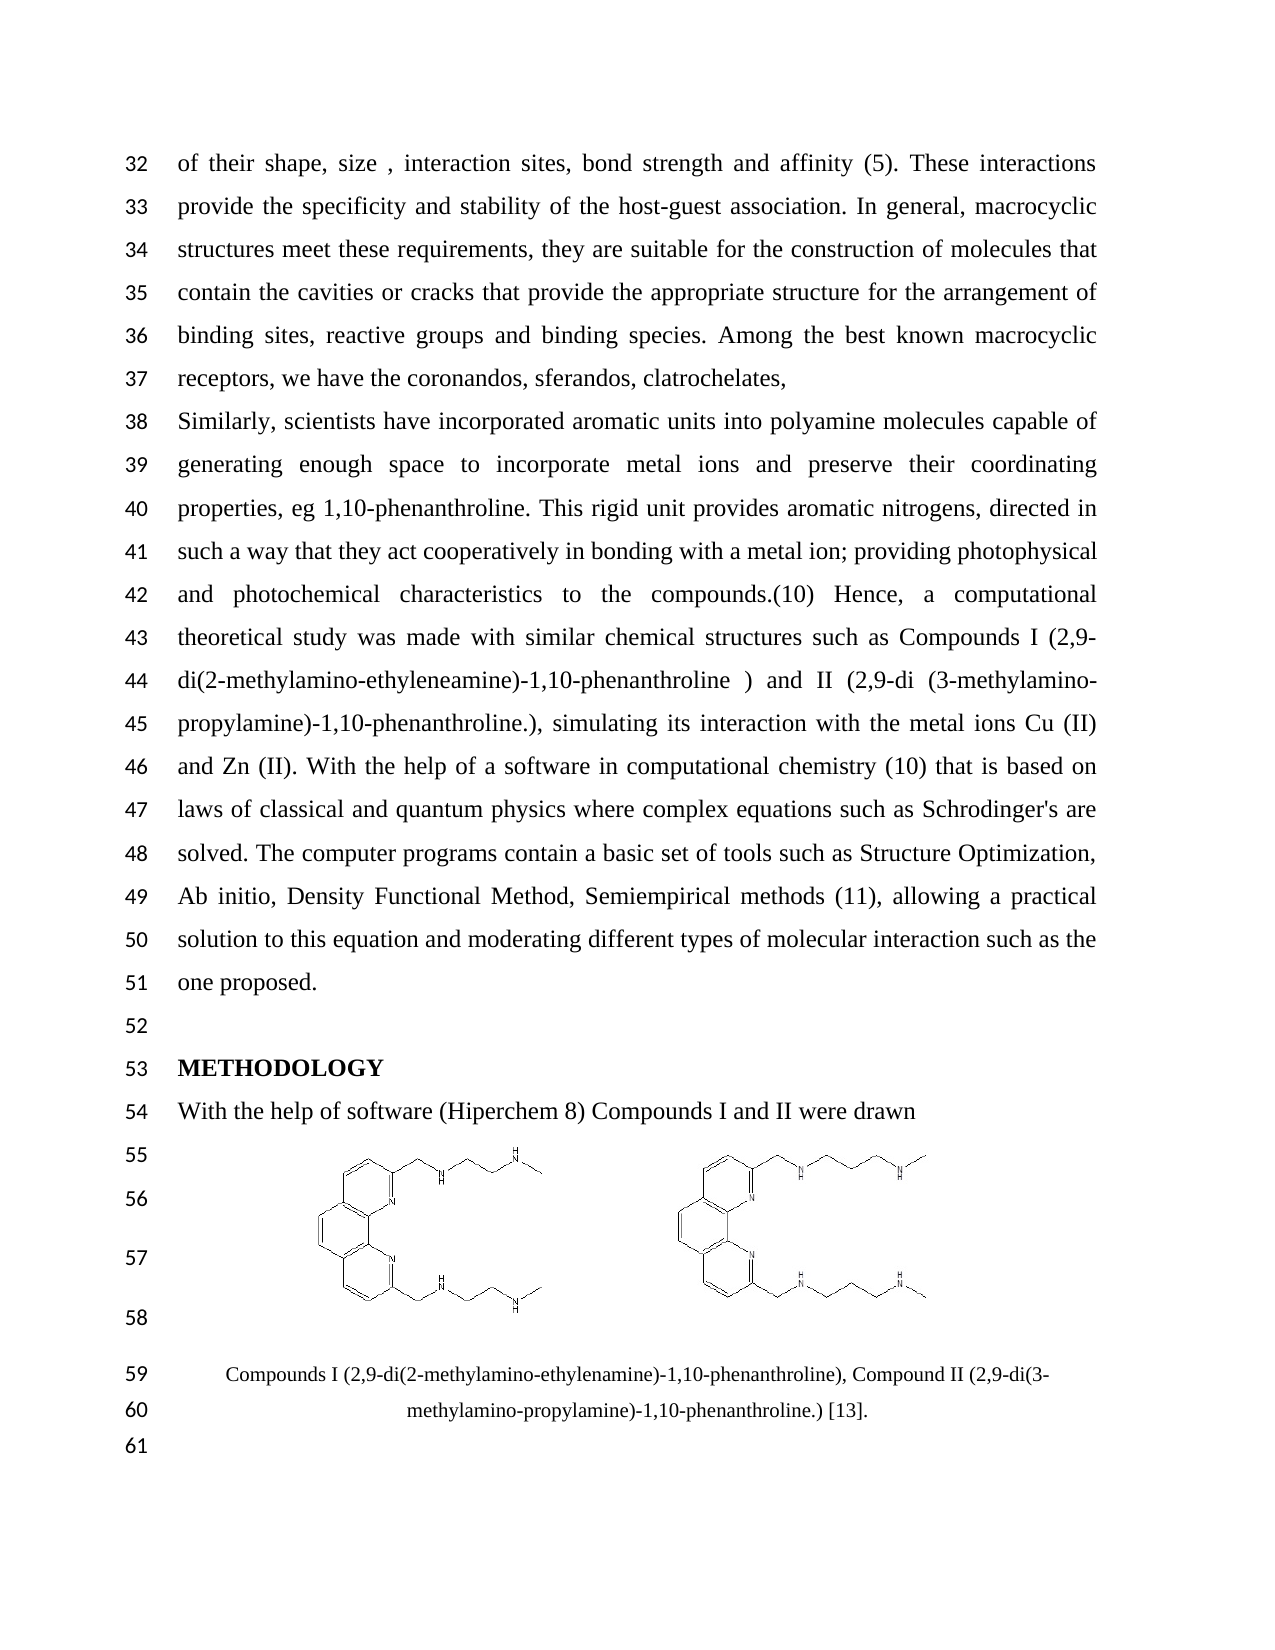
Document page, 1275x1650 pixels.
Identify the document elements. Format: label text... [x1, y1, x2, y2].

text Similarly, scientists have incorporated aromatic units into polyamine molecules capable of generating enough space to incorporate metal ions and preserve their coordinating properties, eg 1,10-phenanthroline. This rigid unit provides aromatic nitrogens, directed in such a way that they act cooperatively in bonding with a metal ion; providing photophysical and photochemical characteristics to the compounds.(10) Hence, a computational theoretical study was made with similar chemical structures such as Compounds I (2,9-di(2-methylamino-ethyleneamine)-1,10-phenanthroline ) and II (2,9-di (3-methylamino-propylamine)-1,10-phenanthroline.), simulating its interaction with the metal ions Cu (II) and Zn (II). With the help of a software in computational chemistry (10) that is based on laws of classical and quantum physics where complex equations such as Schrodinger's are solved. The computer programs contain a basic set of tools such as Structure Optimization, Ab initio, Density Functional Method, Semiempirical methods (11), allowing a practical solution to this equation and moderating different types of molecular interaction such as the one proposed. [177, 406, 1098, 996]
text METHODOLOGY [177, 1053, 1098, 1082]
picture [312, 1139, 552, 1320]
picture [676, 1125, 951, 1362]
text Compounds I (2,9-di(2-methylamino-ethylenamine)-1,10-phenanthroline), Compound II (2,9-di(3-methylamino-propylamine)-1,10-phenanthroline.) [13]. [177, 1362, 1098, 1422]
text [177, 148, 1098, 392]
text With the help of software (Hiperchem 8) Compounds I and II were drawn [177, 1096, 1098, 1125]
